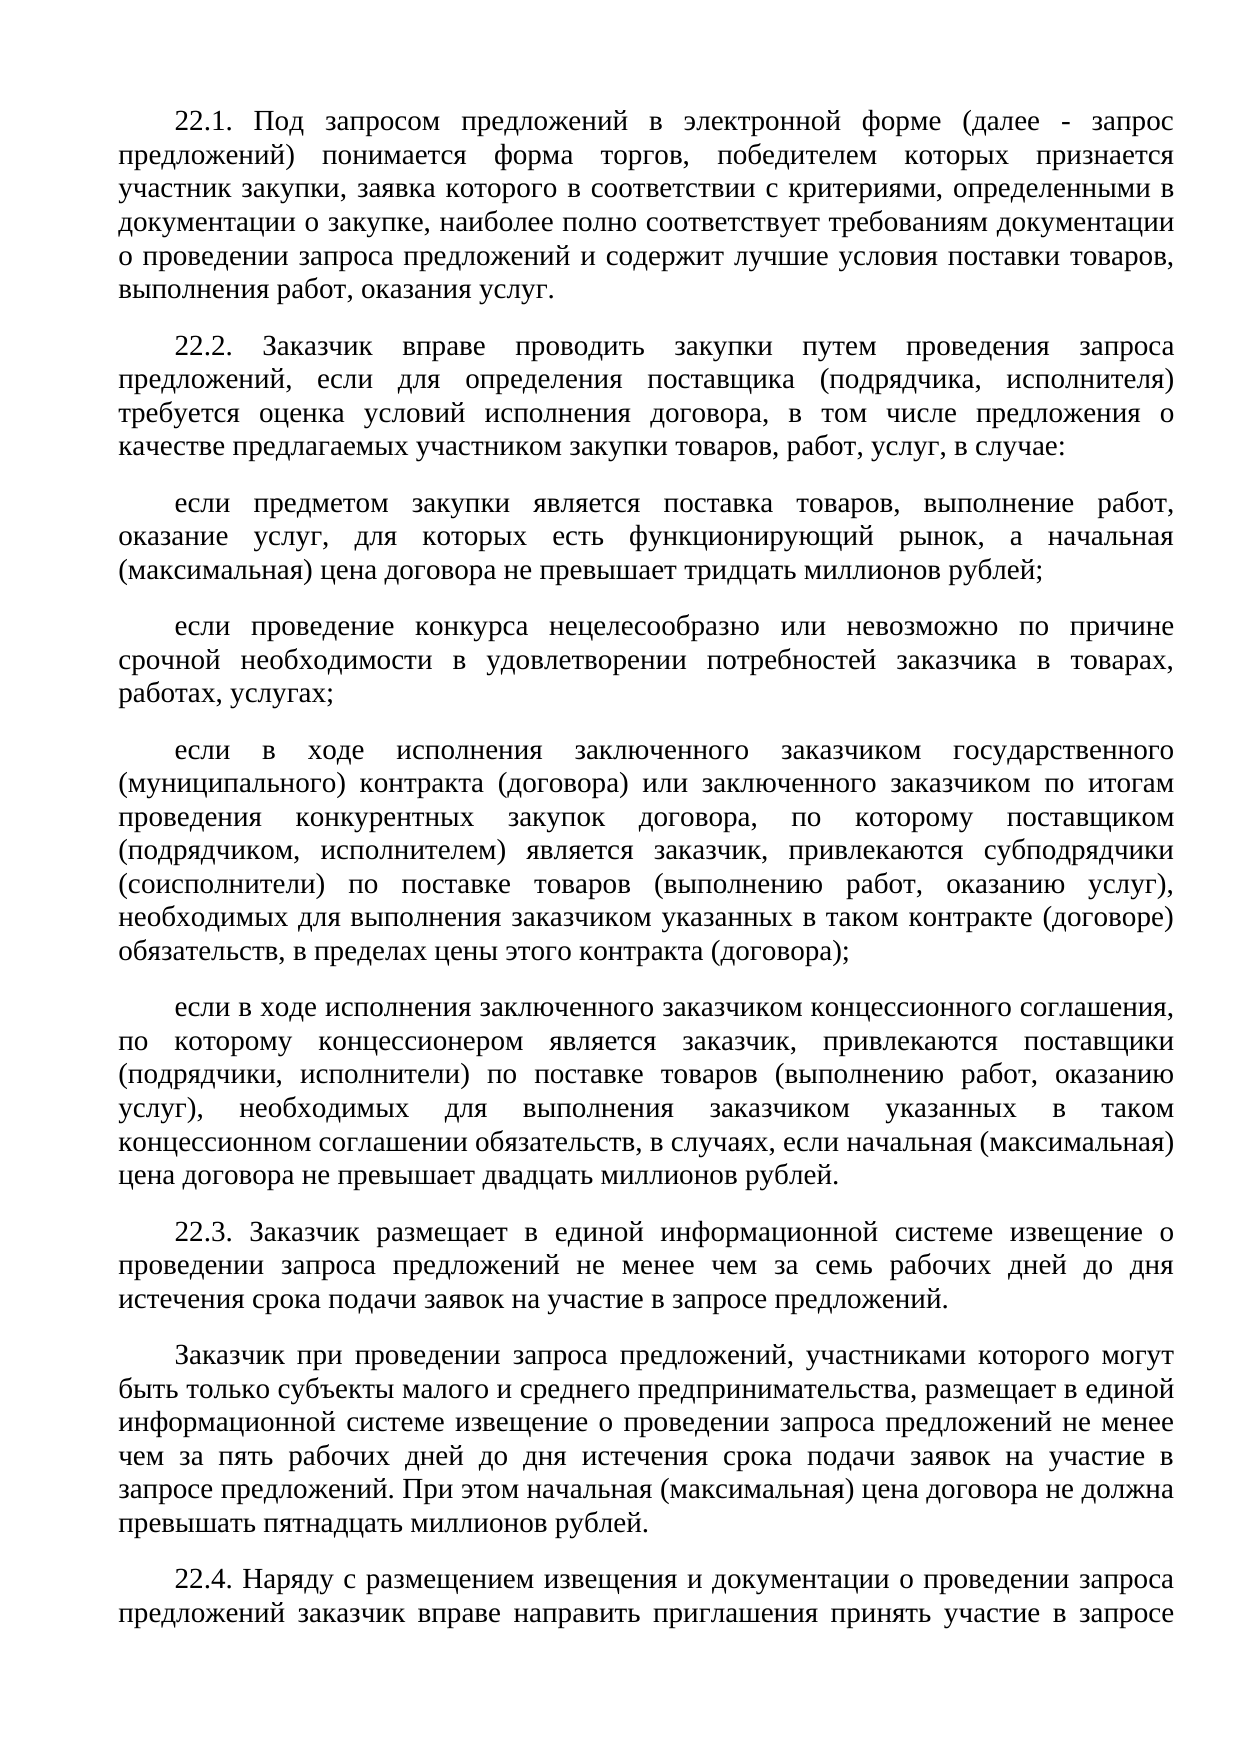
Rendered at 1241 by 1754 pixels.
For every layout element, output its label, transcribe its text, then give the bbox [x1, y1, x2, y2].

text 22.1. Под запросом предложений в электронной форме (далее - запрос предложений) понимается форма торгов, победителем которых признается участник закупки, заявка которого в соответствии с критериями, определенными в документации о закупке, наиболее полно соответствует требованиям документации о проведении запроса предложений и содержит лучшие условия поставки товаров, выполнения работ, оказания услуг. [118, 103, 1175, 305]
text если проведение конкурса нецелесообразно или невозможно по причине срочной необходимости в удовлетворении потребностей заказчика в товарах, работах, услугах; [118, 608, 1175, 709]
text если в ходе исполнения заключенного заказчиком государственного (муниципального) контракта (договора) или заключенного заказчиком по итогам проведения конкурентных закупок договора, по которому поставщиком (подрядчиком, исполнителем) является заказчик, привлекаются субподрядчики (соисполнители) по поставке товаров (выполнению работ, оказанию услуг), необходимых для выполнения заказчиком указанных в таком контракте (договоре) обязательств, в пределах цены этого контракта (договора); [118, 732, 1175, 967]
text если в ходе исполнения заключенного заказчиком концессионного соглашения, по которому концессионером является заказчик, привлекаются поставщики (подрядчики, исполнители) по поставке товаров (выполнению работ, оказанию услуг), необходимых для выполнения заказчиком указанных в таком концессионном соглашении обязательств, в случаях, если начальная (максимальная) цена договора не превышает двадцать миллионов рублей. [118, 989, 1175, 1191]
text если предметом закупки является поставка товаров, выполнение работ, оказание услуг, для которых есть функционирующий рынок, а начальная (максимальная) цена договора не превышает тридцать миллионов рублей; [118, 485, 1175, 585]
text 22.3. Заказчик размещает в единой информационной системе извещение о проведении запроса предложений не менее чем за семь рабочих дней до дня истечения срока подачи заявок на участие в запросе предложений. [118, 1214, 1175, 1314]
text 22.2. Заказчик вправе проводить закупки путем проведения запроса предложений, если для определения поставщика (подрядчика, исполнителя) требуется оценка условий исполнения договора, в том числе предложения о качестве предлагаемых участником закупки товаров, работ, услуг, в случае: [118, 328, 1175, 462]
text Заказчик при проведении запроса предложений, участниками которого могут быть только субъекты малого и среднего предпринимательства, размещает в единой информационной системе извещение о проведении запроса предложений не менее чем за пять рабочих дней до дня истечения срока подачи заявок на участие в запросе предложений. При этом начальная (максимальная) цена договора не должна превышать пятнадцать миллионов рублей. [118, 1337, 1175, 1538]
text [118, 1561, 1175, 1628]
